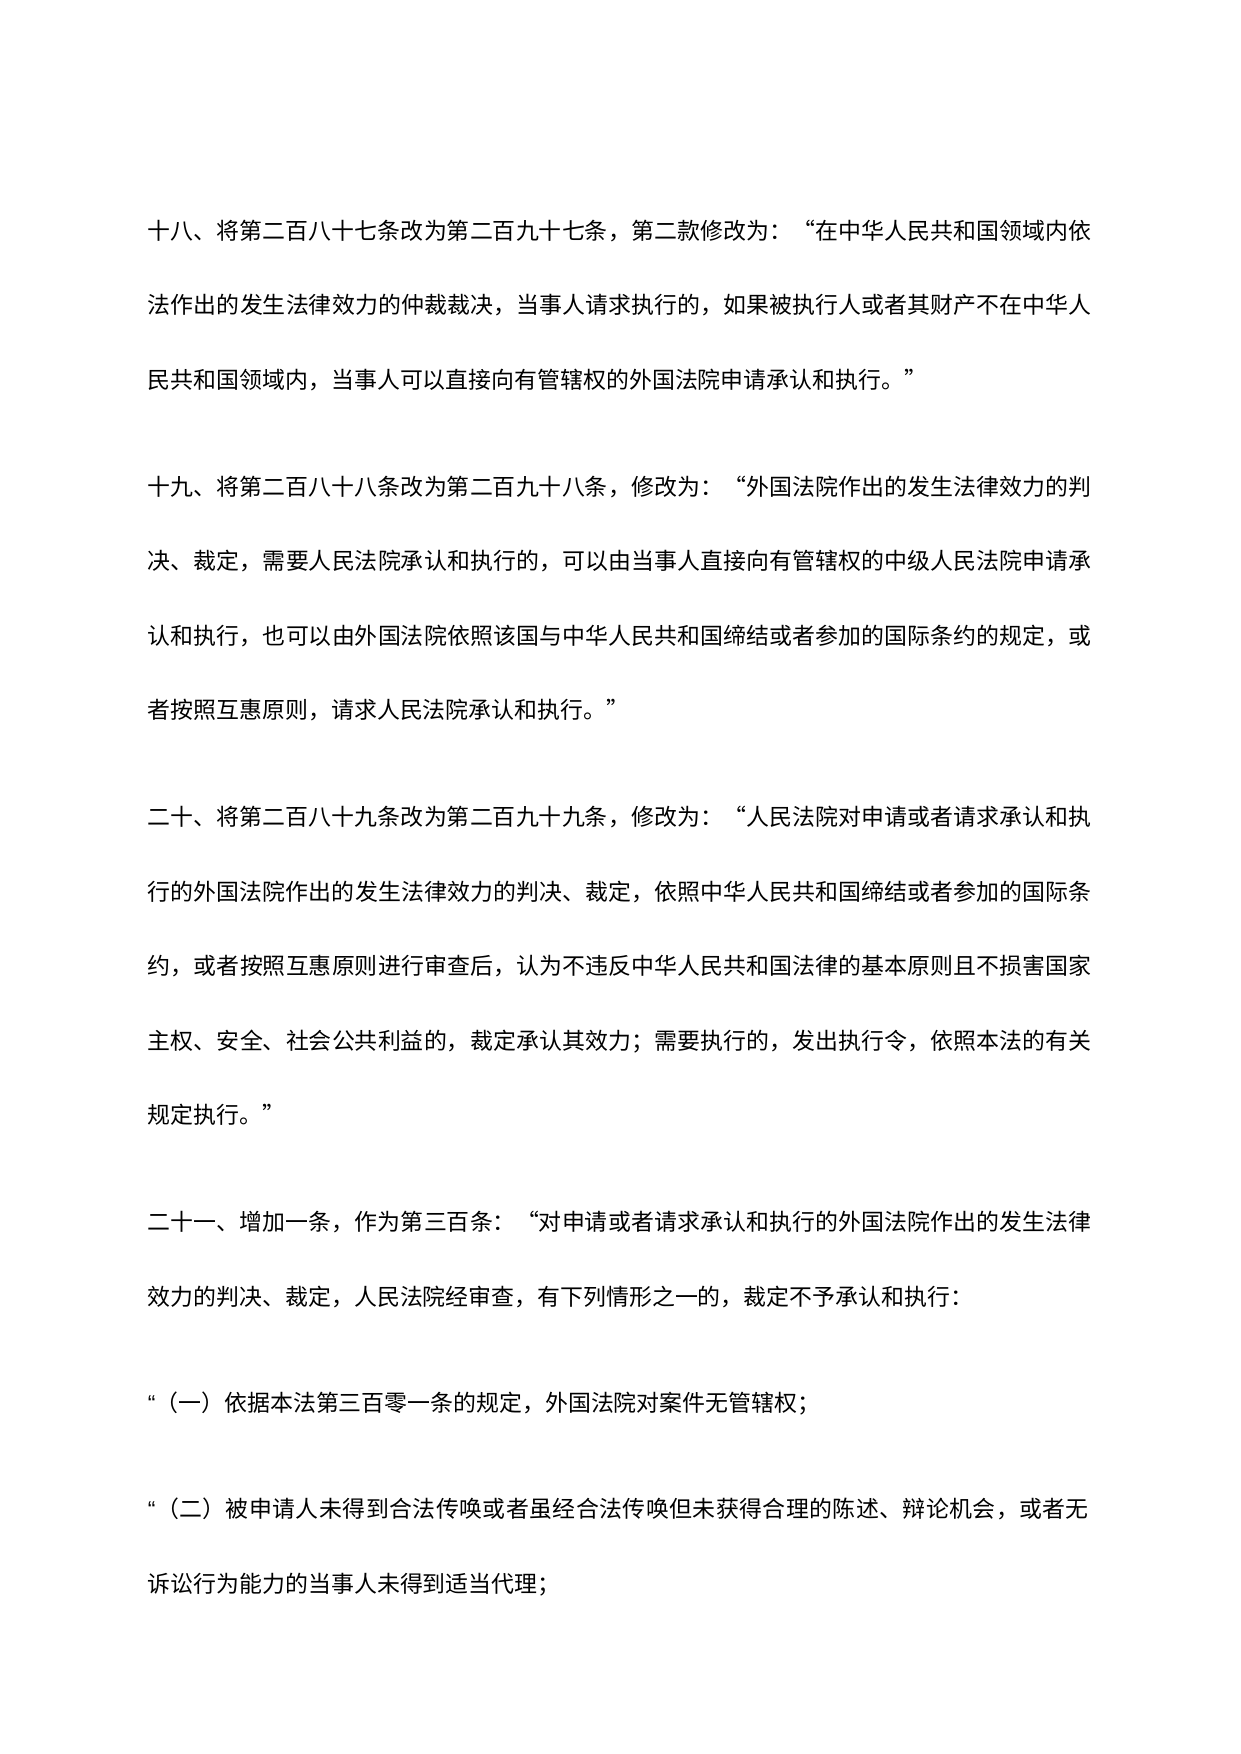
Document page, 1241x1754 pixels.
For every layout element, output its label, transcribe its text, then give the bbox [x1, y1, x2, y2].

text 二十一、增加一条，作为第三百条：“对申请或者请求承认和执行的外国法院作出的发生法律效力的判决、裁定，人民法院经审查，有下列情形之一的，裁定不予承认和执行： [148, 1188, 1092, 1327]
text 十八、将第二百八十七条改为第二百九十七条，第二款修改为：“在中华人民共和国领域内依法作出的发生法律效力的仲裁裁决，当事人请求执行的，如果被执行人或者其财产不在中华人民共和国领域内，当事人可以直接向有管辖权的外国法院申请承认和执行。” [148, 197, 1092, 411]
text 二十、将第二百八十九条改为第二百九十九条，修改为：“人民法院对申请或者请求承认和执行的外国法院作出的发生法律效力的判决、裁定，依照中华人民共和国缔结或者参加的国际条约，或者按照互惠原则进行审查后，认为不违反中华人民共和国法律的基本原则且不损害国家主权、安全、社会公共利益的，裁定承认其效力；需要执行的，发出执行令，依照本法的有关规定执行。” [148, 783, 1092, 1147]
text “（一）依据本法第三百零一条的规定，外国法院对案件无管辖权； [148, 1369, 1092, 1434]
text “（二）被申请人未得到合法传唤或者虽经合法传唤但未获得合理的陈述、辩论机会，或者无诉讼行为能力的当事人未得到适当代理； [148, 1475, 1092, 1615]
text 十九、将第二百八十八条改为第二百九十八条，修改为：“外国法院作出的发生法律效力的判决、裁定，需要人民法院承认和执行的，可以由当事人直接向有管辖权的中级人民法院申请承认和执行，也可以由外国法院依照该国与中华人民共和国缔结或者参加的国际条约的规定，或者按照互惠原则，请求人民法院承认和执行。” [148, 452, 1092, 742]
